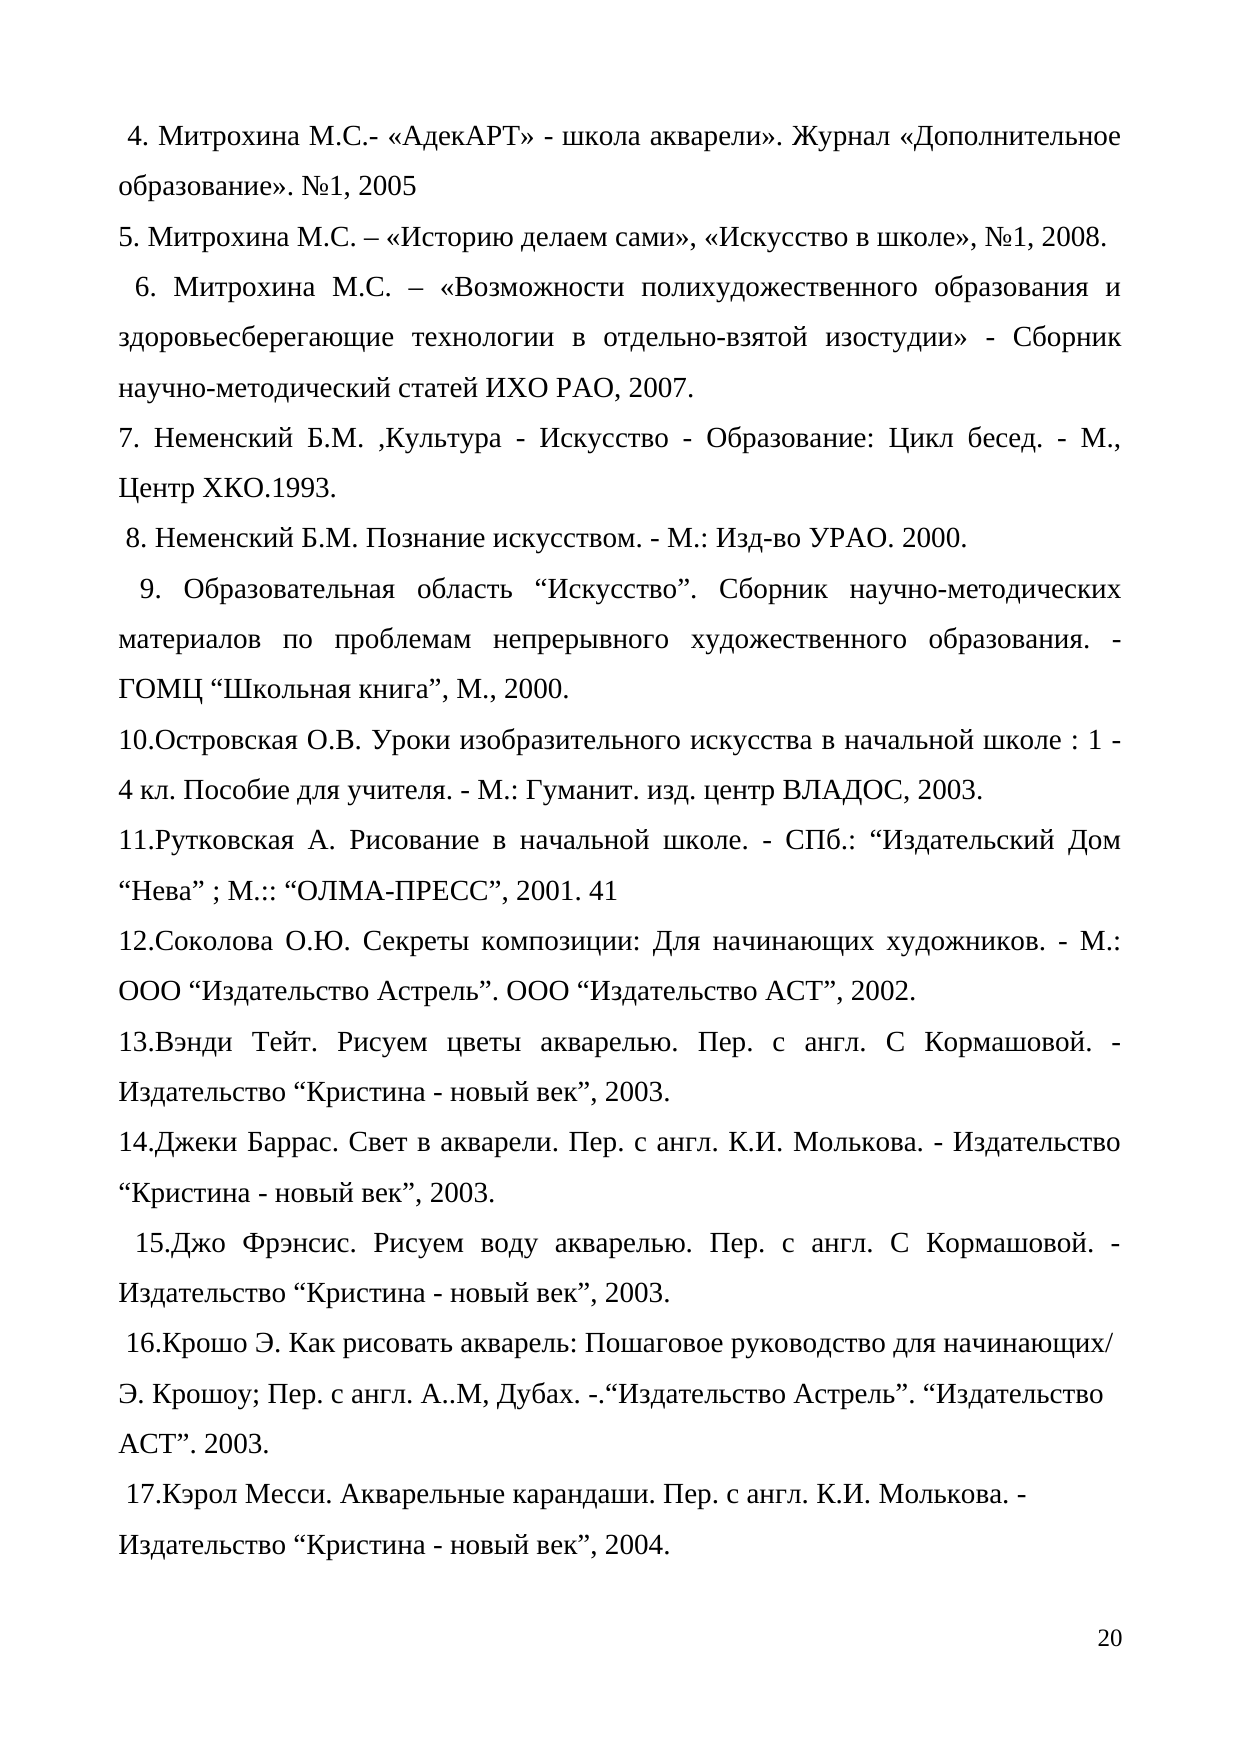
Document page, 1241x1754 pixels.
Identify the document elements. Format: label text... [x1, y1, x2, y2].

text 17.Кэрол Месси. Акварельные карандаши. Пер. с англ. К.И. Молькова. - Издательство “Кристина - новый век”, 2004. [118, 1477, 1122, 1560]
text 12.Соколова О.Ю. Секреты композиции: Для начинающих художников. - М.: ООО “Издательство Астрель”. ООО “Издательство АСТ”, 2002. [118, 923, 1122, 1007]
text 7. Неменский Б.М. ,Культура - Искусство - Образование: Цикл бесед. - М., Центр ХКО.1993. [118, 420, 1122, 504]
text 15.Джо Фрэнсис. Рисуем воду акварелью. Пер. с англ. С Кормашовой. - Издательство “Кристина - новый век”, 2003. [118, 1225, 1122, 1309]
text 13.Вэнди Тейт. Рисуем цветы акварелью. Пер. с англ. С Кормашовой. - Издательство “Кристина - новый век”, 2003. [118, 1024, 1122, 1108]
text 14.Джеки Баррас. Свет в акварели. Пер. с англ. К.И. Молькова. - Издательство “Кристина - новый век”, 2003. [118, 1124, 1122, 1208]
text 8. Неменский Б.М. Познание искусством. - М.: Изд-во УРАО. 2000. [118, 521, 1122, 554]
text 11.Рутковская А. Рисование в начальной школе. - СПб.: “Издательский Дом “Нева” ; М.:: “ОЛМА-ПРЕСС”, 2001. 41 [118, 822, 1122, 906]
text 5. Митрохина М.С. – «Историю делаем сами», «Искусство в школе», №1, 2008. [118, 219, 1122, 252]
text 6. Митрохина М.С. – «Возможности полихудожественного образования и здоровьесберегающие технологии в отдельно-взятой изостудии» - Сборник научно-методический статей ИХО РАО, 2007. [118, 269, 1122, 403]
text 16.Крошо Э. Как рисовать акварель: Пошаговое руководство для начинающих/ Э. Крошоу; Пер. с англ. А..М, Дубах. -.“Издательство Астрель”. “Издательство АСТ”. 2003. [118, 1326, 1122, 1460]
text 4. Митрохина М.С.- «АдекАРТ» - школа акварели». Журнал «Дополнительное образование». №1, 2005 [118, 118, 1122, 202]
text 10.Островская О.В. Уроки изобразительного искусства в начальной школе : 1 - 4 кл. Пособие для учителя. - М.: Гуманит. изд. центр ВЛАДОС, 2003. [118, 722, 1122, 806]
text 9. Образовательная область “Искусство”. Сборник научно-методических материалов по проблемам непрерывного художественного образования. - ГОМЦ “Школьная книга”, М., 2000. [118, 571, 1122, 705]
